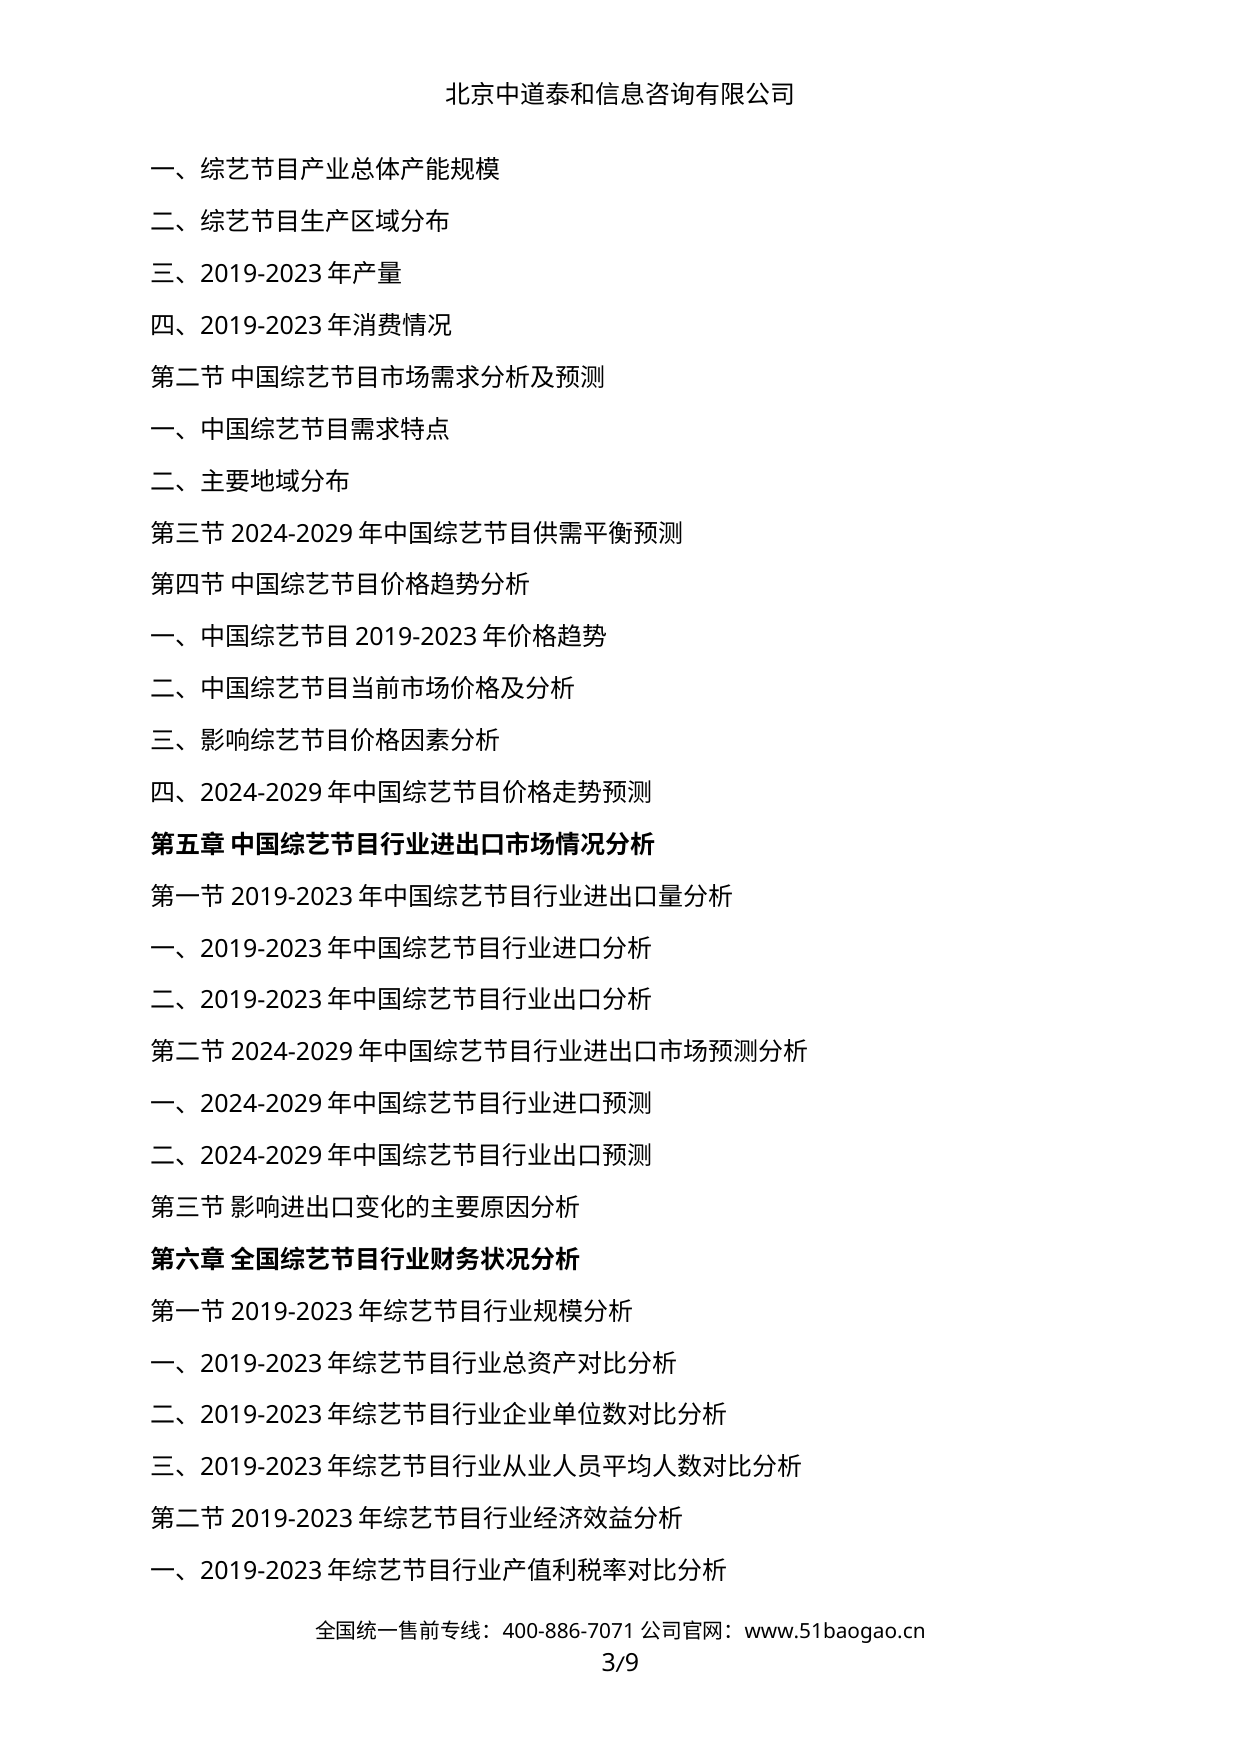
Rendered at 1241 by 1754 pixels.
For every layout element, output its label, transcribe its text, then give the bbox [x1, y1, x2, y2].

text 一、综艺节目产业总体产能规模 [150, 150, 1090, 186]
text 一、中国综艺节目2019-2023年价格趋势 [150, 617, 1090, 653]
text 二、主要地域分布 [150, 461, 1090, 497]
text 第二节 2019-2023年综艺节目行业经济效益分析 [150, 1499, 1090, 1535]
text 第四节 中国综艺节目价格趋势分析 [150, 565, 1090, 601]
text 二、2024-2029年中国综艺节目行业出口预测 [150, 1136, 1090, 1172]
text 第一节 2019-2023年中国综艺节目行业进出口量分析 [150, 876, 1090, 912]
text 二、2019-2023年中国综艺节目行业出口分析 [150, 980, 1090, 1016]
text 三、2019-2023年综艺节目行业从业人员平均人数对比分析 [150, 1447, 1090, 1483]
text 二、2019-2023年综艺节目行业企业单位数对比分析 [150, 1395, 1090, 1431]
text 第二节 2024-2029年中国综艺节目行业进出口市场预测分析 [150, 1032, 1090, 1068]
text 第六章 全国综艺节目行业财务状况分析 [150, 1239, 1090, 1276]
text 第五章 中国综艺节目行业进出口市场情况分析 [150, 824, 1090, 861]
text 第三节 2024-2029年中国综艺节目供需平衡预测 [150, 513, 1090, 549]
text 一、2019-2023年综艺节目行业总资产对比分析 [150, 1343, 1090, 1379]
text 三、2019-2023年产量 [150, 254, 1090, 290]
text 二、中国综艺节目当前市场价格及分析 [150, 669, 1090, 705]
text 一、中国综艺节目需求特点 [150, 409, 1090, 446]
text 一、2024-2029年中国综艺节目行业进口预测 [150, 1084, 1090, 1120]
text 三、影响综艺节目价格因素分析 [150, 721, 1090, 757]
text 一、2019-2023年中国综艺节目行业进口分析 [150, 928, 1090, 964]
text 一、2019-2023年综艺节目行业产值利税率对比分析 [150, 1551, 1090, 1587]
text 四、2019-2023年消费情况 [150, 306, 1090, 342]
text 四、2024-2029年中国综艺节目价格走势预测 [150, 772, 1090, 809]
text 二、综艺节目生产区域分布 [150, 202, 1090, 238]
text 第二节 中国综艺节目市场需求分析及预测 [150, 357, 1090, 394]
text 第三节 影响进出口变化的主要原因分析 [150, 1187, 1090, 1224]
text 第一节 2019-2023年综艺节目行业规模分析 [150, 1291, 1090, 1327]
